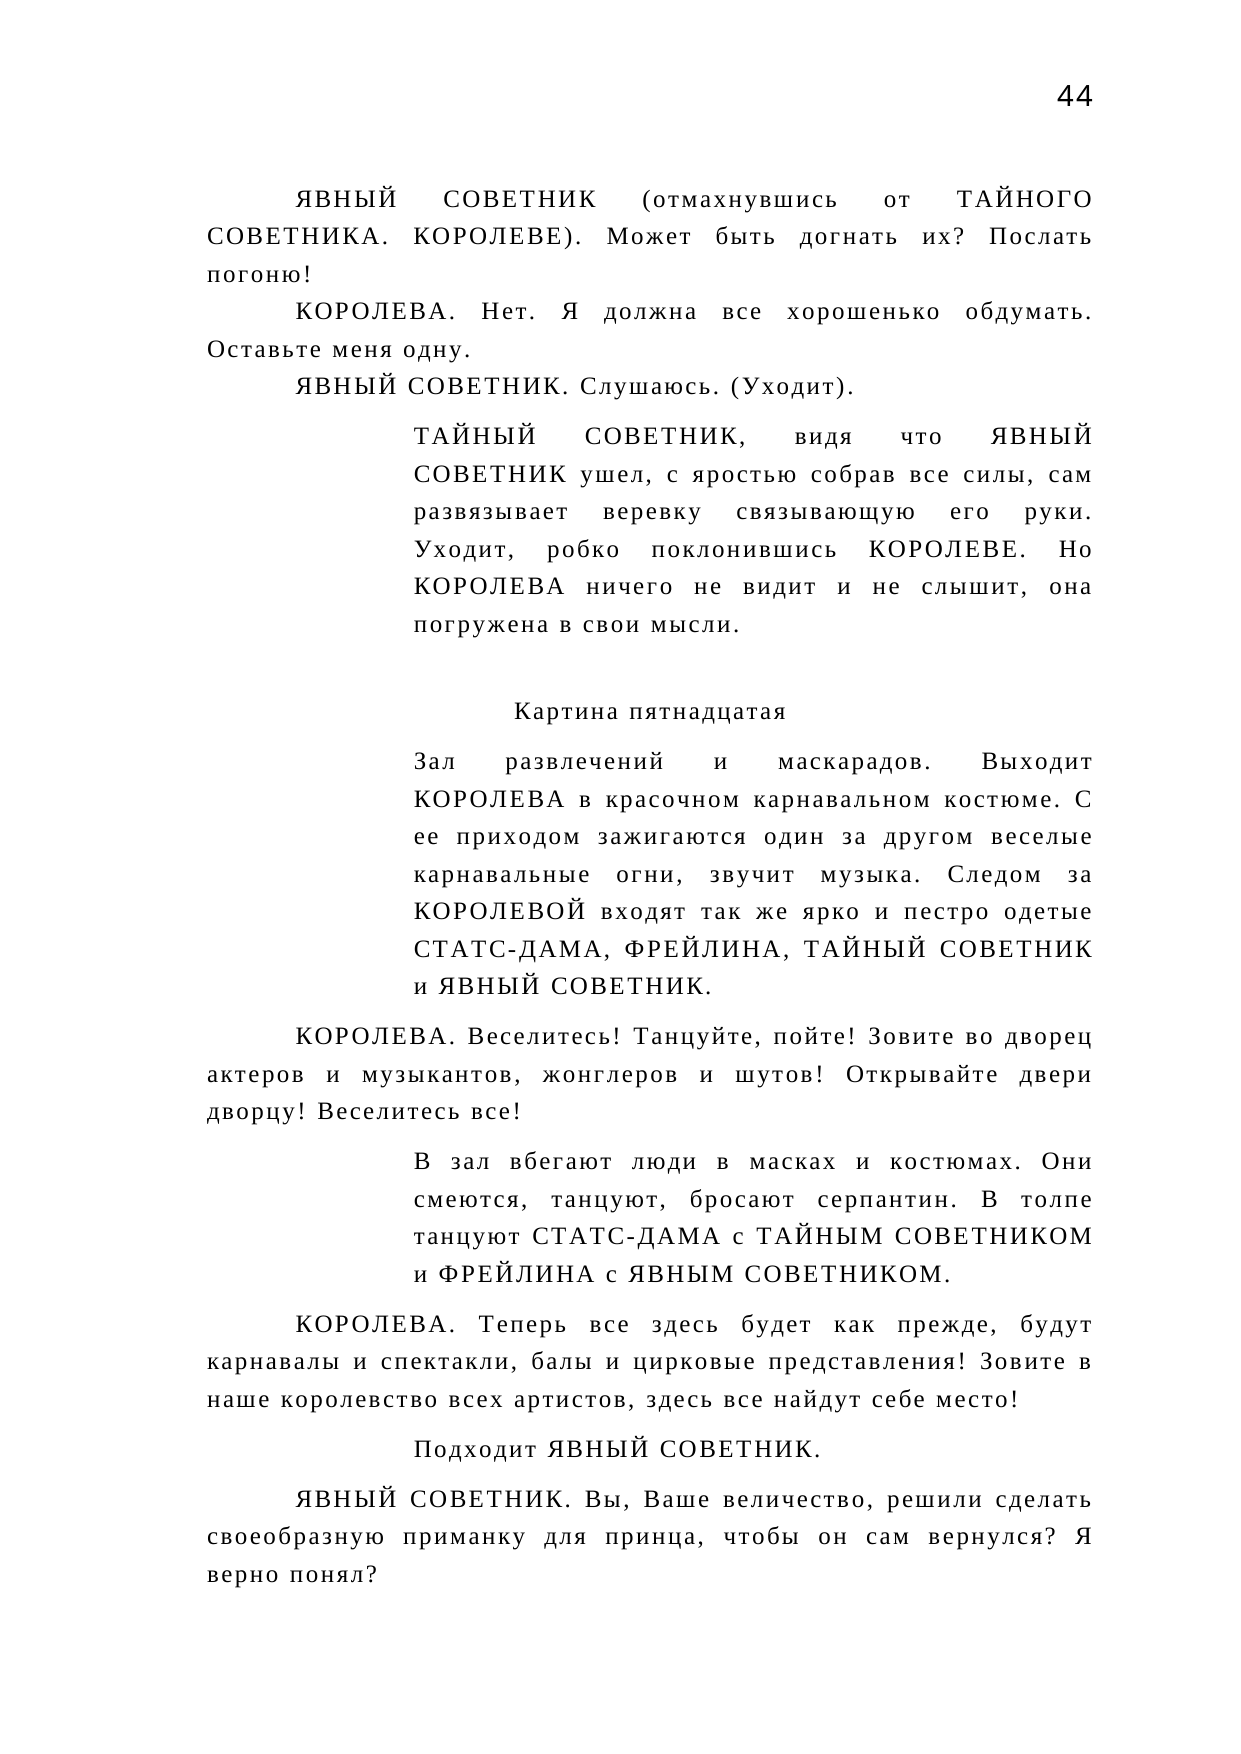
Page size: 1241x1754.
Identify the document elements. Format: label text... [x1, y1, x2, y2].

text Зал развлечений и маскарадов. Выходит КОРОЛЕВА в красочном карнавальном костюме. С ее приходом зажигаются один за другом веселые карнавальные огни, звучит музыка. Следом за КОРОЛЕВОЙ входят так же ярко и пестро одетые СТАТС-ДАМА, ФРЕЙЛИНА, ТАЙНЫЙ СОВЕТНИК и ЯВНЫЙ СОВЕТНИК. [413, 740, 1092, 1002]
text КОРОЛЕВА. Теперь все здесь будет как прежде, будут карнавалы и спектакли, балы и цирковые представления! Зовите в наше королевство всех артистов, здесь все найдут себе место! [207, 1302, 1092, 1415]
text КОРОЛЕВА. Нет. Я должна все хорошенько обдумать. Оставьте меня одну. [207, 290, 1092, 365]
text ТАЙНЫЙ СОВЕТНИК, видя что ЯВНЫЙ СОВЕТНИК ушел, с яростью собрав все силы, сам развязывает веревку связывающую его руки. Уходит, робко поклонившись КОРОЛЕВЕ. Но КОРОЛЕВА ничего не видит и не слышит, она погружена в свои мысли. [413, 415, 1092, 640]
text ЯВНЫЙ СОВЕТНИК. Слушаюсь. (Уходит). [207, 365, 1092, 402]
text КОРОЛЕВА. Веселитесь! Танцуйте, пойте! Зовите во дворец актеров и музыкантов, жонглеров и шутов! Открывайте двери дворцу! Веселитесь все! [207, 1015, 1092, 1127]
text Подходит ЯВНЫЙ СОВЕТНИК. [413, 1427, 1092, 1465]
text ЯВНЫЙ СОВЕТНИК. Вы, Ваше величество, решили сделать своеобразную приманку для принца, чтобы он сам вернулся? Я верно понял? [207, 1477, 1092, 1590]
text ЯВНЫЙ СОВЕТНИК (отмахнувшись от ТАЙНОГО СОВЕТНИКА. КОРОЛЕВЕ). Может быть догнать их? Послать погоню! [207, 177, 1092, 290]
text В зал вбегают люди в масках и костюмах. Они смеются, танцуют, бросают серпантин. В толпе танцуют СТАТС-ДАМА с ТАЙНЫМ СОВЕТНИКОМ и ФРЕЙЛИНА с ЯВНЫМ СОВЕТНИКОМ. [413, 1140, 1092, 1290]
text Картина пятнадцатая [207, 690, 1092, 727]
